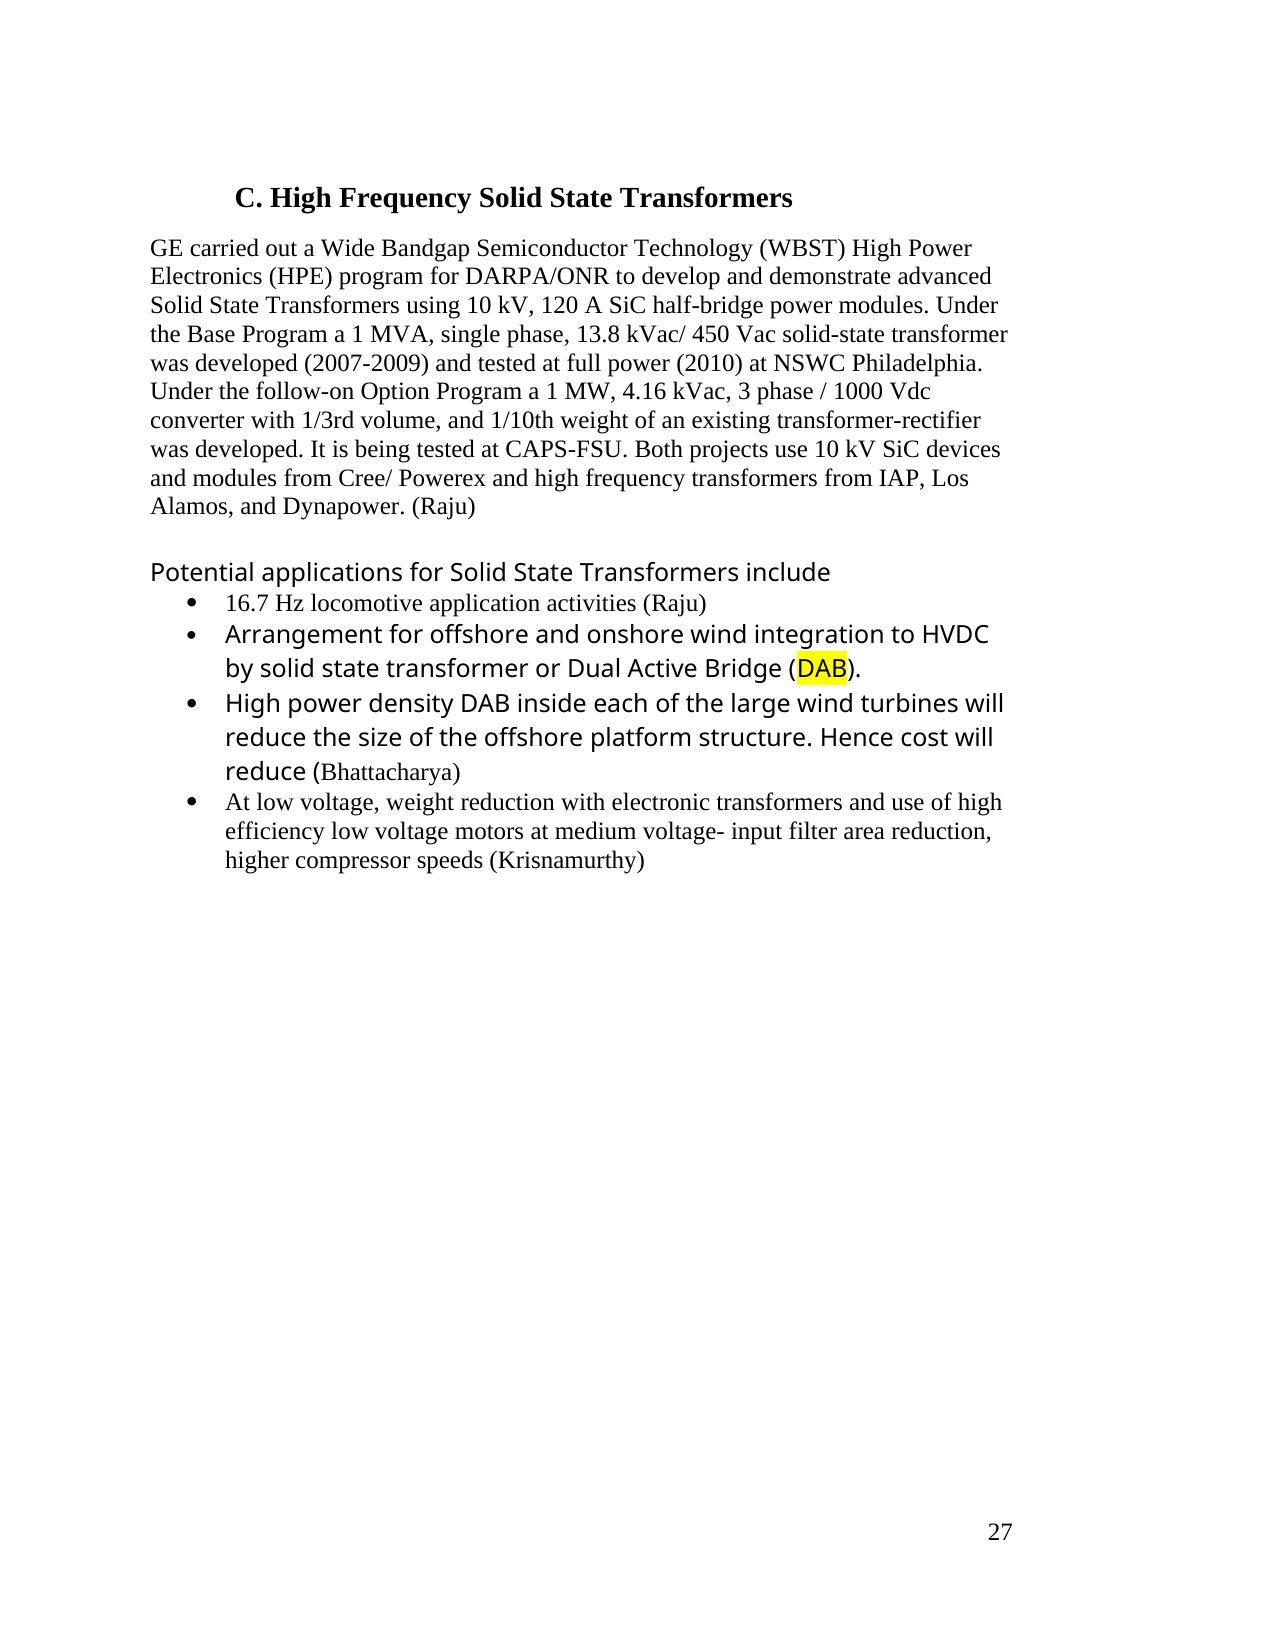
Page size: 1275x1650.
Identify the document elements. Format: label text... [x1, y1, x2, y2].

list At low voltage, weight reduction with electronic transformers and use of high efficiency low voltage motors at medium voltage- input filter area reduction, higher compressor speeds (Krisnamurthy) [187, 787, 1012, 874]
list High power density DAB inside each of the large wind turbines will reduce the size of the offshore platform structure. Hence cost will reduce (Bhattacharya) [187, 685, 1012, 787]
list Arrangement for offshore and onshore wind integration to HVDC by solid state transformer or Dual Active Bridge (DAB). [187, 617, 1012, 685]
list 16.7 Hz locomotive application activities (Raju) [187, 588, 1012, 617]
text GE carried out a Wide Bandgap Semiconductor Technology (WBST) High Power Electronics (HPE) program for DARPA/ONR to develop and demonstrate advanced Solid State Transformers using 10 kV, 120 A SiC half-bridge power modules. Under the Base Program a 1 MVA, single phase, 13.8 kVac/ 450 Vac solid-state transformer was developed (2007-2009) and tested at full power (2010) at NSWC Philadelphia. Under the follow-on Option Program a 1 MW, 4.16 kVac, 3 phase / 1000 Vdc converter with 1/3rd volume, and 1/10th weight of an existing transformer-rectifier was developed. It is being tested at CAPS-FSU. Both projects use 10 kV SiC devices and modules from Cree/ Powerex and high frequency transformers from IAP, Los Alamos, and Dynapower. (Raju) [150, 233, 1012, 520]
text C. High Frequency Solid State Transformers [234, 181, 1012, 214]
text Potential applications for Solid State Transformers include [150, 554, 1012, 588]
